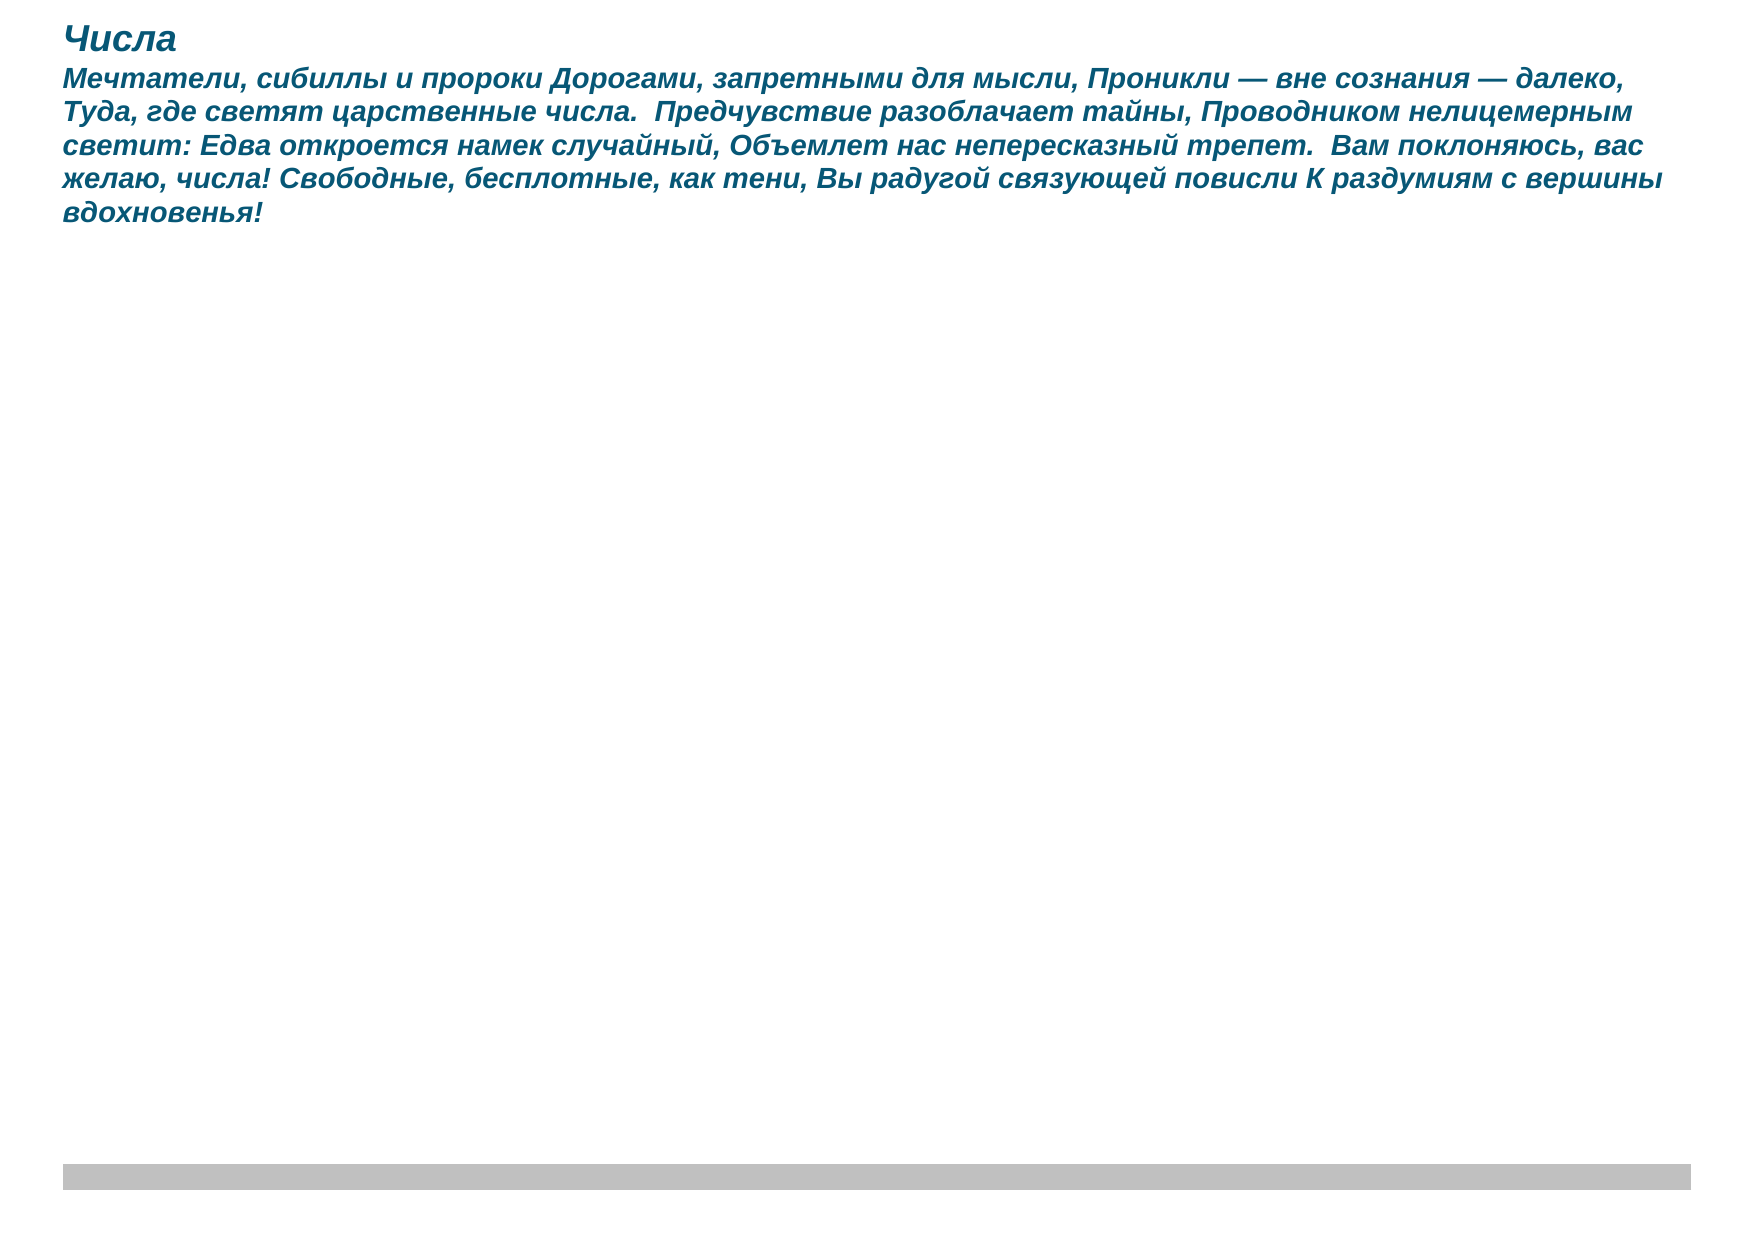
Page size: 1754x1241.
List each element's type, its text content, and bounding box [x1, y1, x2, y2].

text Мечтатели, сибиллы и пророки [62, 61, 1691, 228]
subtitle Числа [62, 17, 1691, 60]
